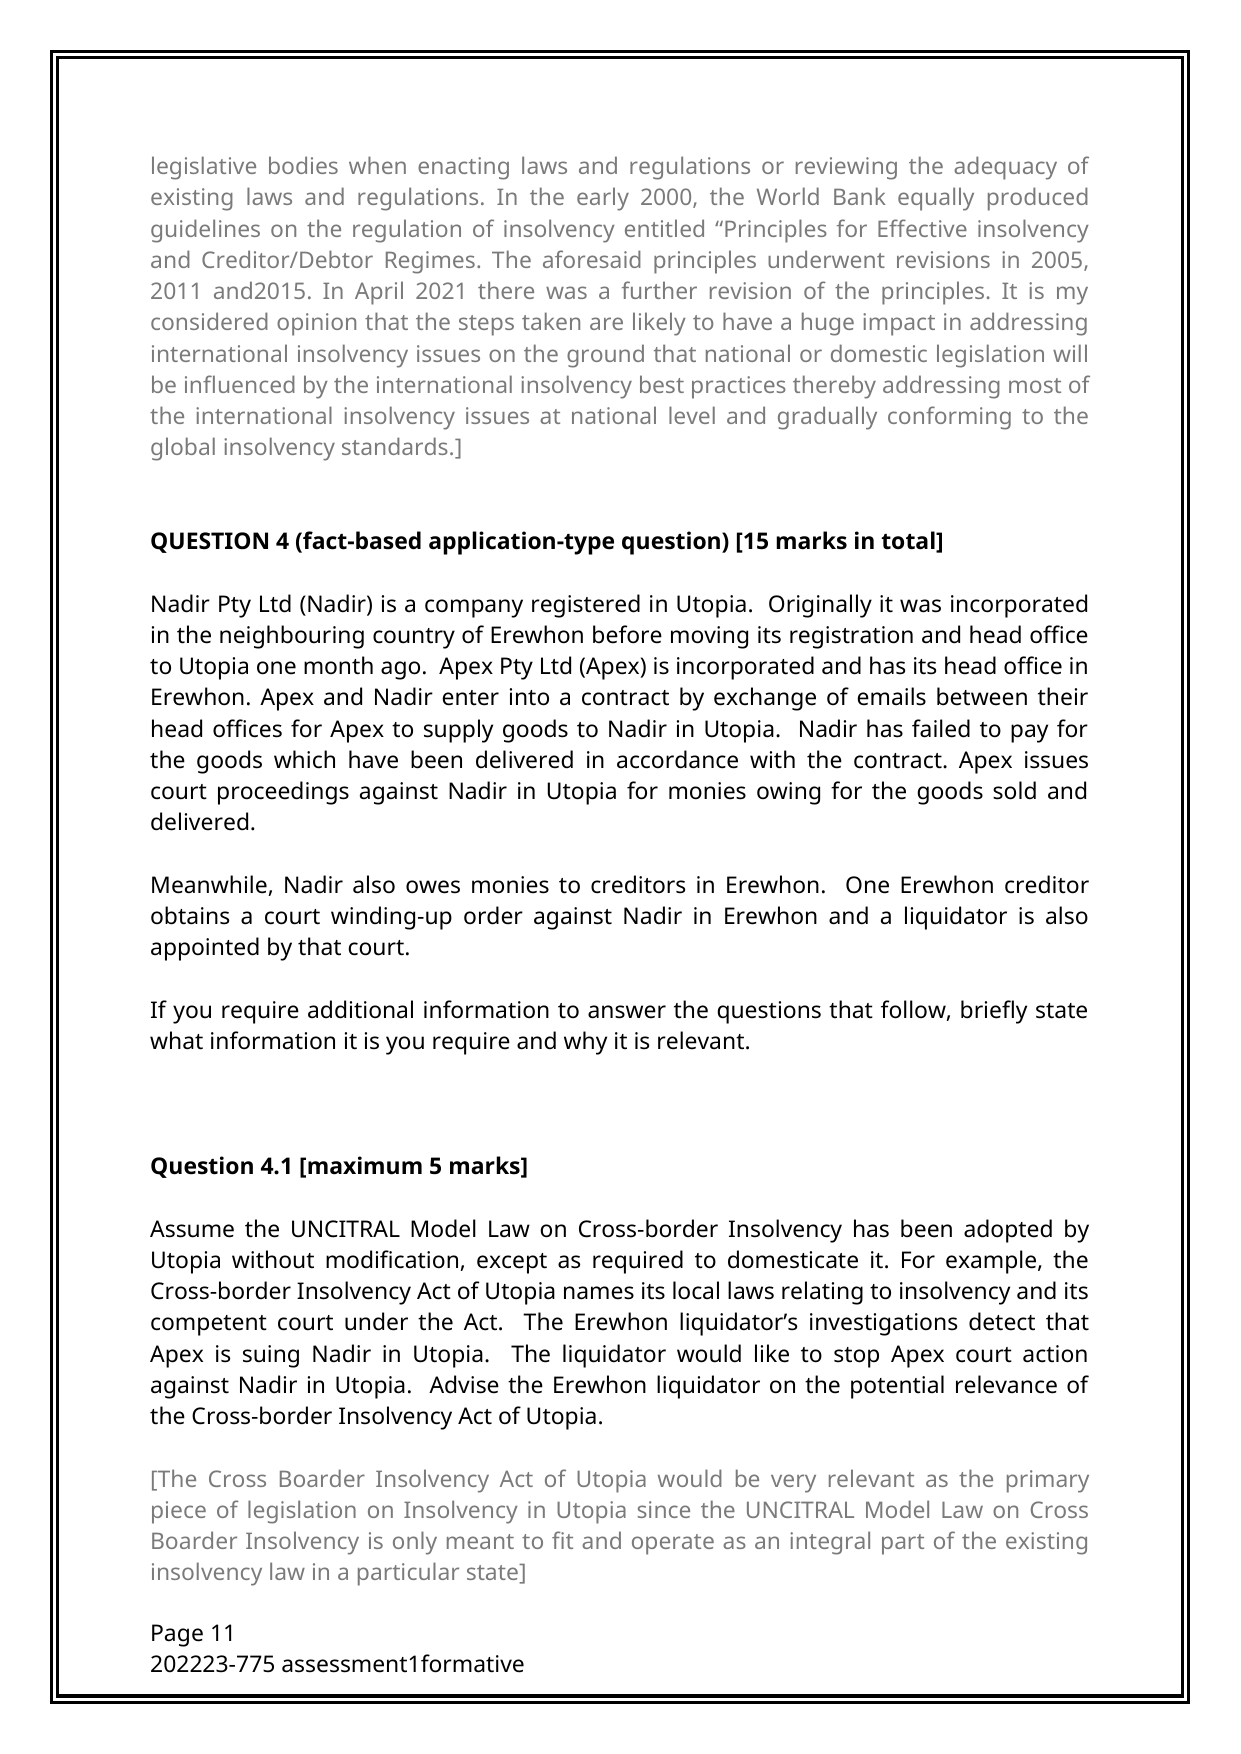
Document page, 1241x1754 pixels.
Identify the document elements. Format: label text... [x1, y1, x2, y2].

text Meanwhile, Nadir also owes monies to creditors in Erewhon. One Erewhon creditor obtains a court winding-up order against Nadir in Erewhon and a liquidator is also appointed by that court. [150, 869, 1090, 962]
text Nadir Pty Ltd (Nadir) is a company registered in Utopia. Originally it was incorporated in the neighbouring country of Erewhon before moving its registration and head office to Utopia one month ago. Apex Pty Ltd (Apex) is incorporated and has its head office in Erewhon. Apex and Nadir enter into a contract by exchange of emails between their head offices for Apex to supply goods to Nadir in Utopia. Nadir has failed to pay for the goods which have been delivered in accordance with the contract. Apex issues court proceedings against Nadir in Utopia for monies owing for the goods sold and delivered. [150, 587, 1090, 837]
text [The Cross Boarder Insolvency Act of Utopia would be very relevant as the primary piece of legislation on Insolvency in Utopia since the UNCITRAL Model Law on Cross Boarder Insolvency is only meant to fit and operate as an integral part of the existing insolvency law in a particular state] [150, 1462, 1090, 1587]
text QUESTION 4 (fact-based application-type question) [15 marks in total] [150, 525, 1090, 556]
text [150, 150, 1090, 462]
text Assume the UNCITRAL Model Law on Cross-border Insolvency has been adopted by Utopia without modification, except as required to domesticate it. For example, the Cross-border Insolvency Act of Utopia names its local laws relating to insolvency and its competent court under the Act. The Erewhon liquidator’s investigations detect that Apex is suing Nadir in Utopia. The liquidator would like to stop Apex court action against Nadir in Utopia. Advise the Erewhon liquidator on the potential relevance of the Cross-border Insolvency Act of Utopia. [150, 1212, 1090, 1431]
text If you require additional information to answer the questions that follow, briefly state what information it is you require and why it is relevant. [150, 994, 1090, 1056]
text Question 4.1 [maximum 5 marks] [150, 1150, 1090, 1181]
